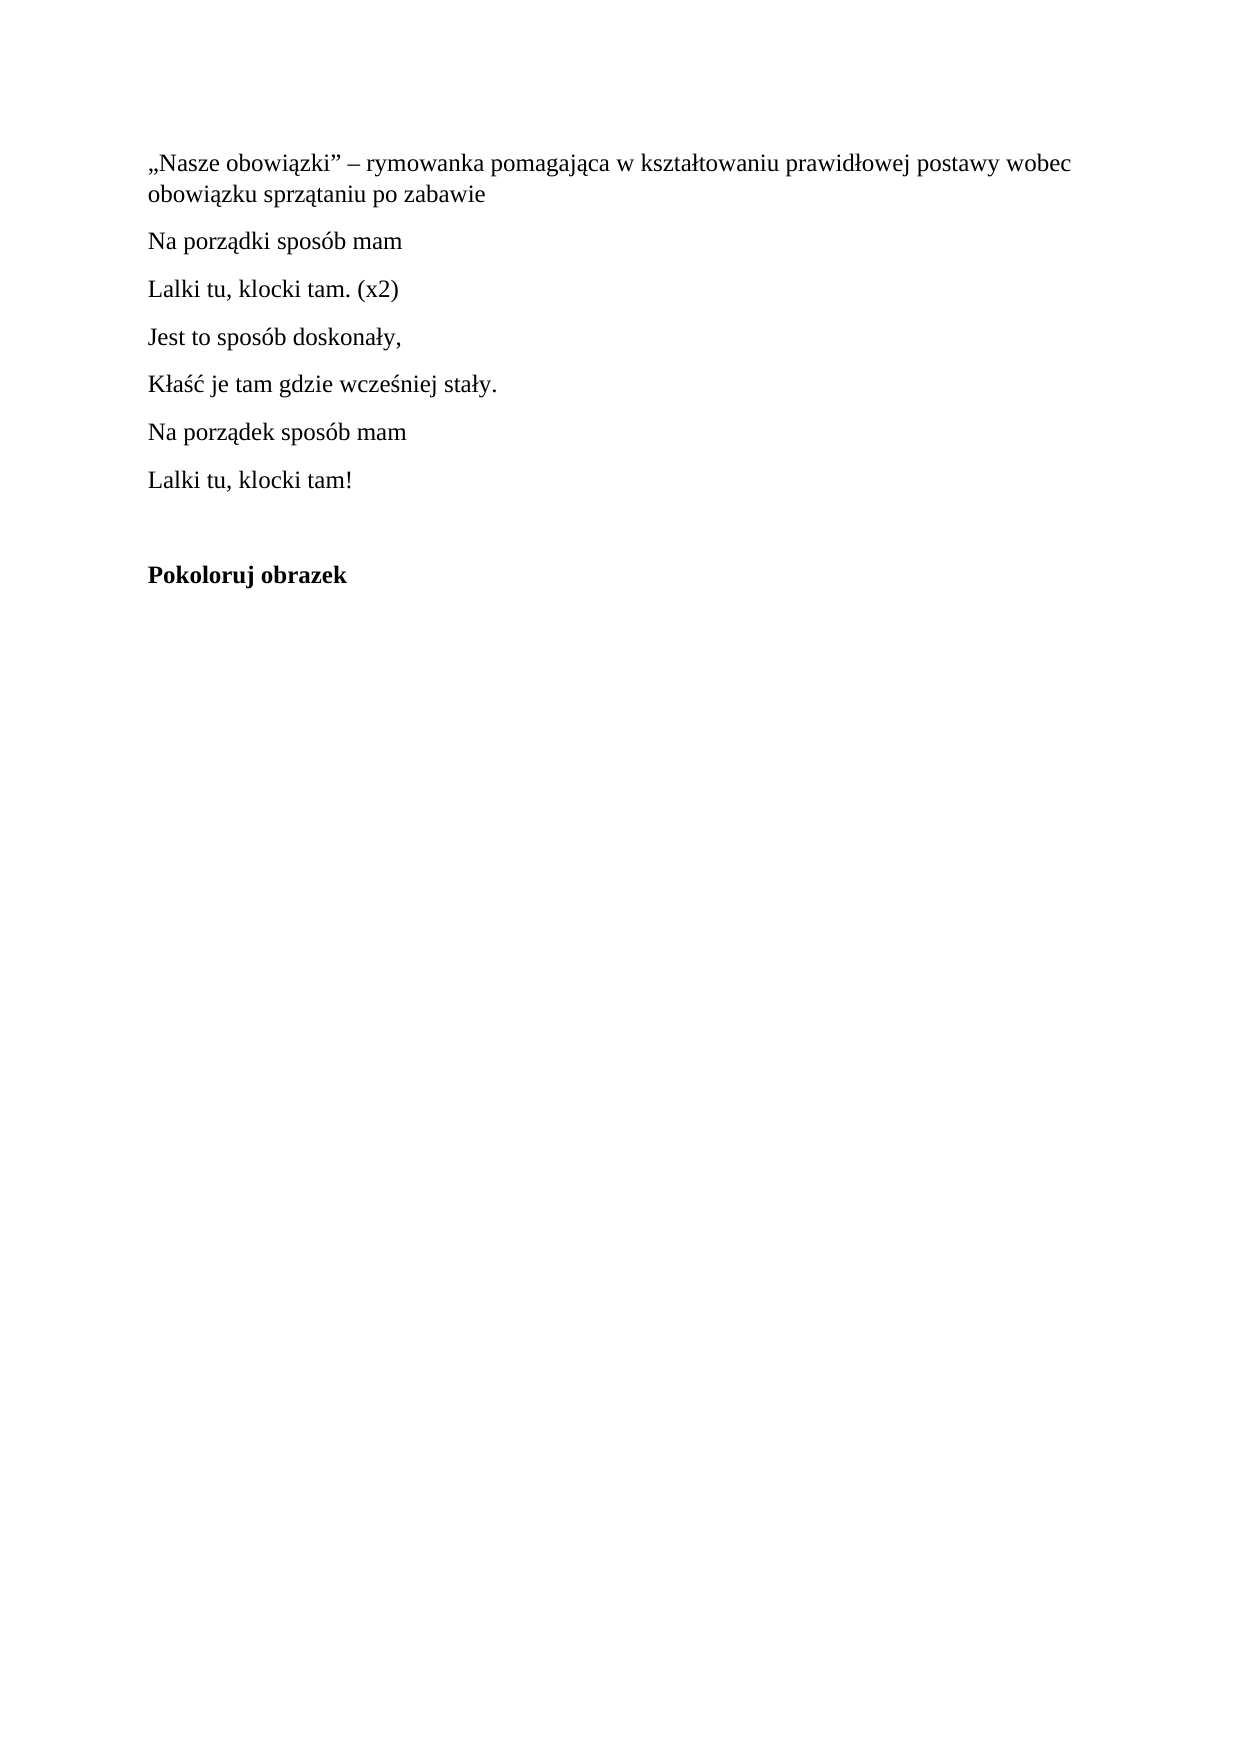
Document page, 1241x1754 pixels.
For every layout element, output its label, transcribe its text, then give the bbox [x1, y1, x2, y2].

text „Nasze obowiązki” – rymowanka pomagająca w kształtowaniu prawidłowej postawy wobec obowiązku sprzątaniu po zabawie [148, 148, 1093, 207]
text Na porządek sposób mam [148, 417, 1093, 446]
text Lalki tu, klocki tam. (x2) [148, 274, 1093, 303]
text Lalki tu, klocki tam! [148, 465, 1093, 494]
text Jest to sposób doskonały, [148, 322, 1093, 351]
text Kłaść je tam gdzie wcześniej stały. [148, 369, 1093, 398]
text Na porządki sposób mam [148, 226, 1093, 255]
text Pokoloruj obrazek [148, 560, 1093, 589]
